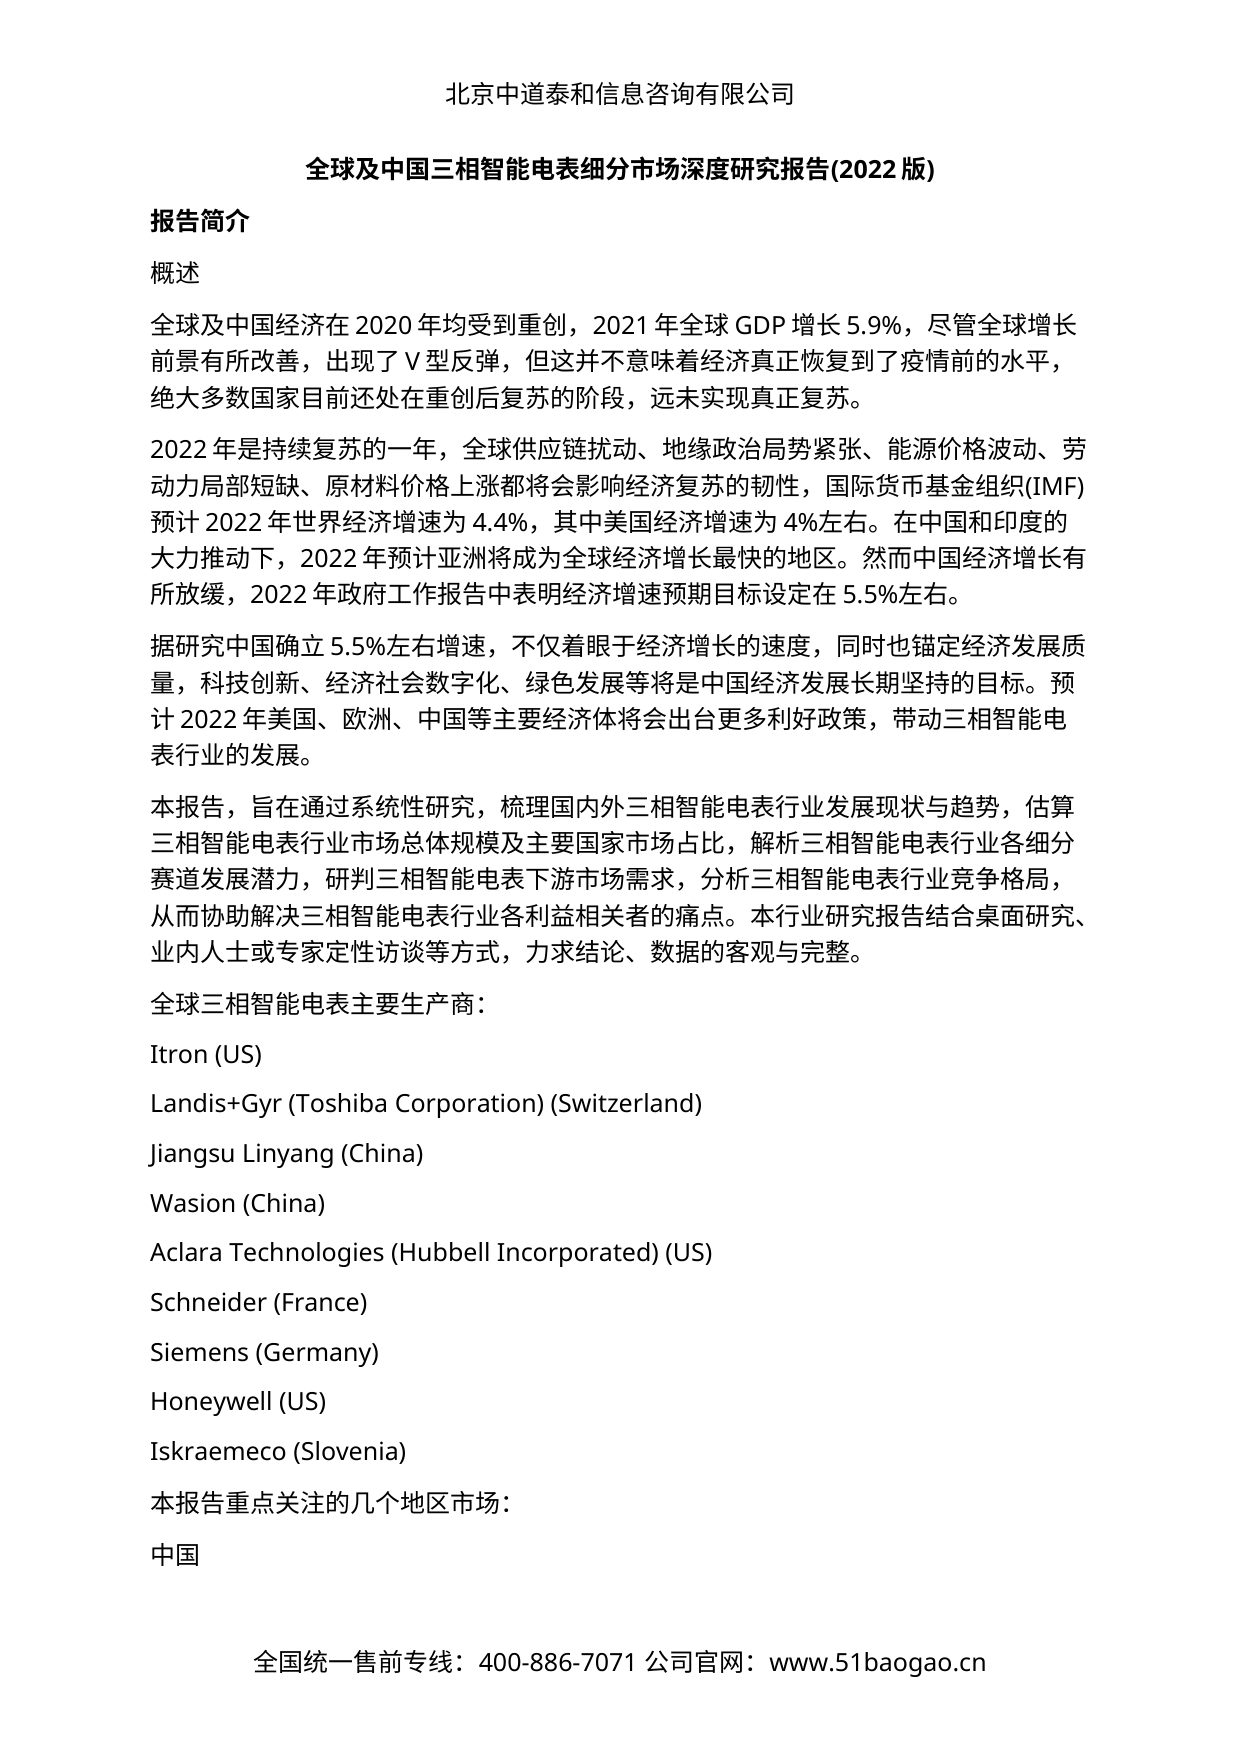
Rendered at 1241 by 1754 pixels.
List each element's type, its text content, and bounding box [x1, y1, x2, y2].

text Iskraemeco (Slovenia) [150, 1434, 1090, 1468]
text 本报告，旨在通过系统性研究，梳理国内外三相智能电表行业发展现状与趋势，估算三相智能电表行业市场总体规模及主要国家市场占比，解析三相智能电表行业各细分赛道发展潜力，研判三相智能电表下游市场需求，分析三相智能电表行业竞争格局，从而协助解决三相智能电表行业各利益相关者的痛点。本行业研究报告结合桌面研究、业内人士或专家定性访谈等方式，力求结论、数据的客观与完整。 [150, 787, 1090, 969]
text Siemens (Germany) [150, 1334, 1090, 1368]
text Jiangsu Linyang (China) [150, 1136, 1090, 1170]
text 概述 [150, 254, 1090, 290]
text Wasion (China) [150, 1185, 1090, 1219]
text Honeywell (US) [150, 1384, 1090, 1418]
text Itron (US) [150, 1036, 1090, 1070]
text 本报告重点关注的几个地区市场： [150, 1483, 1090, 1520]
text 据研究中国确立5.5%左右增速，不仅着眼于经济增长的速度，同时也锚定经济发展质量，科技创新、经济社会数字化、绿色发展等将是中国经济发展长期坚持的目标。预计2022年美国、欧洲、中国等主要经济体将会出台更多利好政策，带动三相智能电表行业的发展。 [150, 627, 1090, 772]
text 全球及中国经济在2020年均受到重创，2021年全球GDP增长5.9%，尽管全球增长前景有所改善，出现了V型反弹，但这并不意味着经济真正恢复到了疫情前的水平，绝大多数国家目前还处在重创后复苏的阶段，远未实现真正复苏。 [150, 306, 1090, 414]
text 2022年是持续复苏的一年，全球供应链扰动、地缘政治局势紧张、能源价格波动、劳动力局部短缺、原材料价格上涨都将会影响经济复苏的韧性，国际货币基金组织(IMF)预计2022年世界经济增速为4.4%，其中美国经济增速为4%左右。在中国和印度的大力推动下，2022年预计亚洲将成为全球经济增长最快的地区。然而中国经济增长有所放缓，2022年政府工作报告中表明经济增速预期目标设定在5.5%左右。 [150, 430, 1090, 611]
text 全球三相智能电表主要生产商： [150, 984, 1090, 1021]
text 中国 [150, 1535, 1090, 1572]
text Schneider (France) [150, 1285, 1090, 1319]
text Aclara Technologies (Hubbell Incorporated) (US) [150, 1235, 1090, 1269]
text 报告简介 [150, 202, 1090, 238]
text 全球及中国三相智能电表细分市场深度研究报告(2022版) [150, 150, 1090, 186]
text Landis+Gyr (Toshiba Corporation) (Switzerland) [150, 1086, 1090, 1120]
